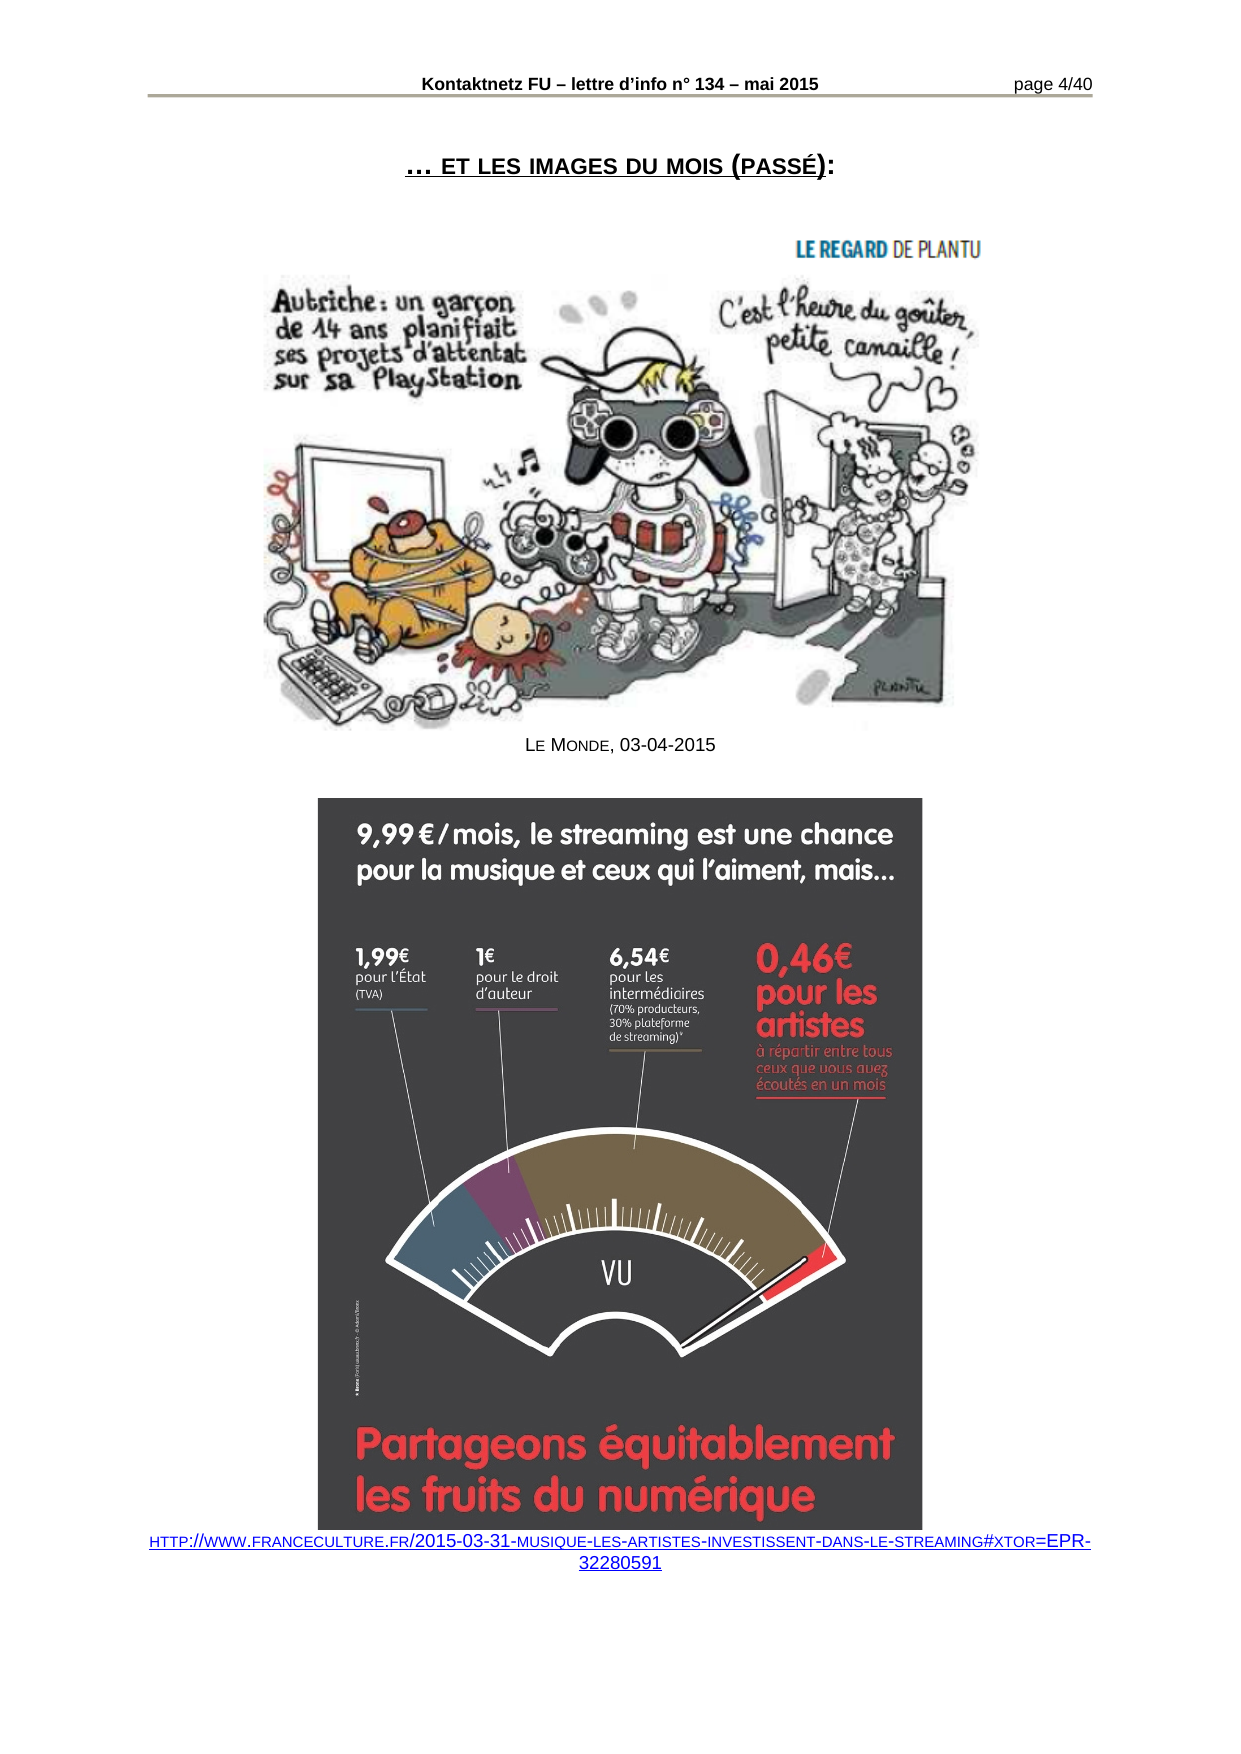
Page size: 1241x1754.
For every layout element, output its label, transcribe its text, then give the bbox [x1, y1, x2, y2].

text Le Monde, 03-04-2015 [148, 734, 1093, 756]
text http://www.franceculture.fr/2015-03-31-musique-les-artistes-investissent-dans-le-streaming#xtor=EPR-32280591 [148, 1530, 1093, 1573]
picture [253, 233, 987, 734]
text … et les images du mois (passé): [148, 148, 1093, 180]
picture [317, 798, 923, 1530]
